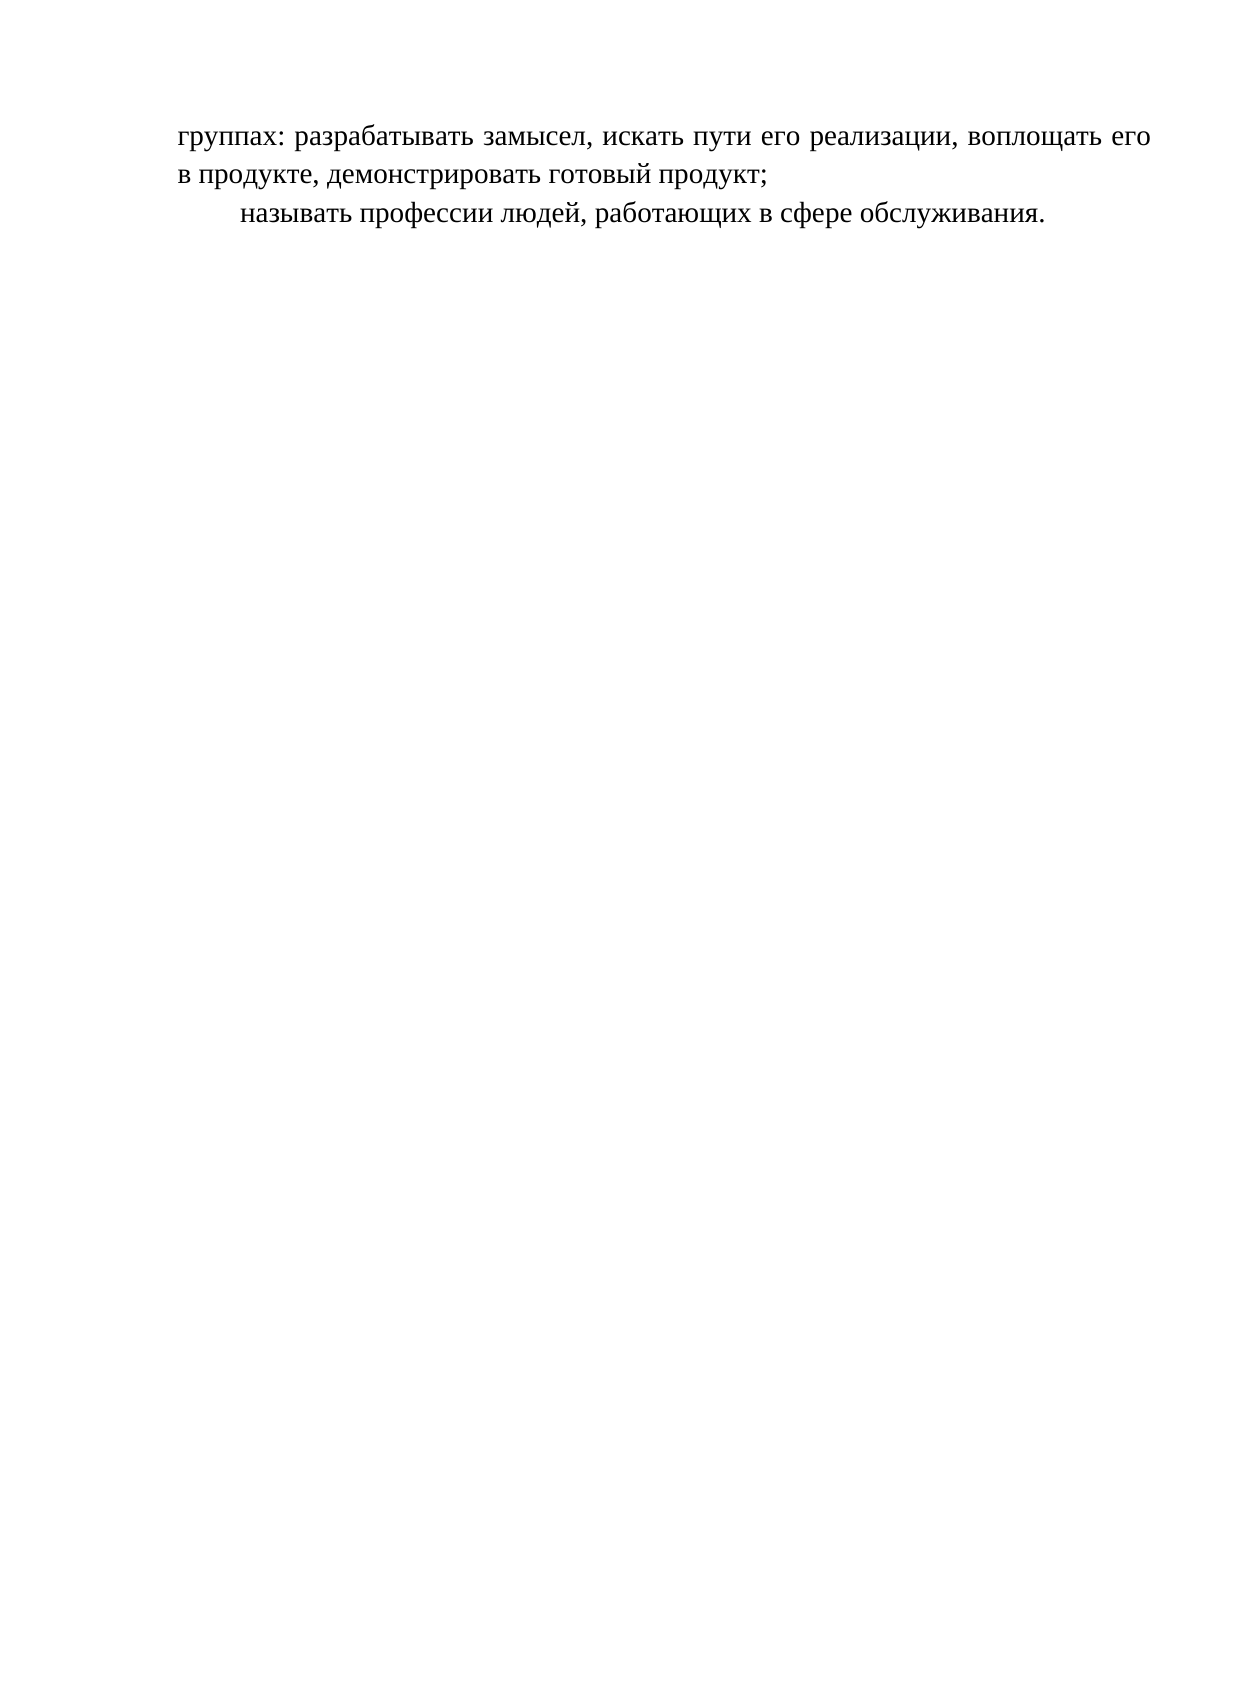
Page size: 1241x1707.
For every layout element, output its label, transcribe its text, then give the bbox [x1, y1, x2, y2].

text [177, 118, 1152, 190]
text называть профессии людей, работающих в сфере обслуживания. [177, 195, 1152, 229]
